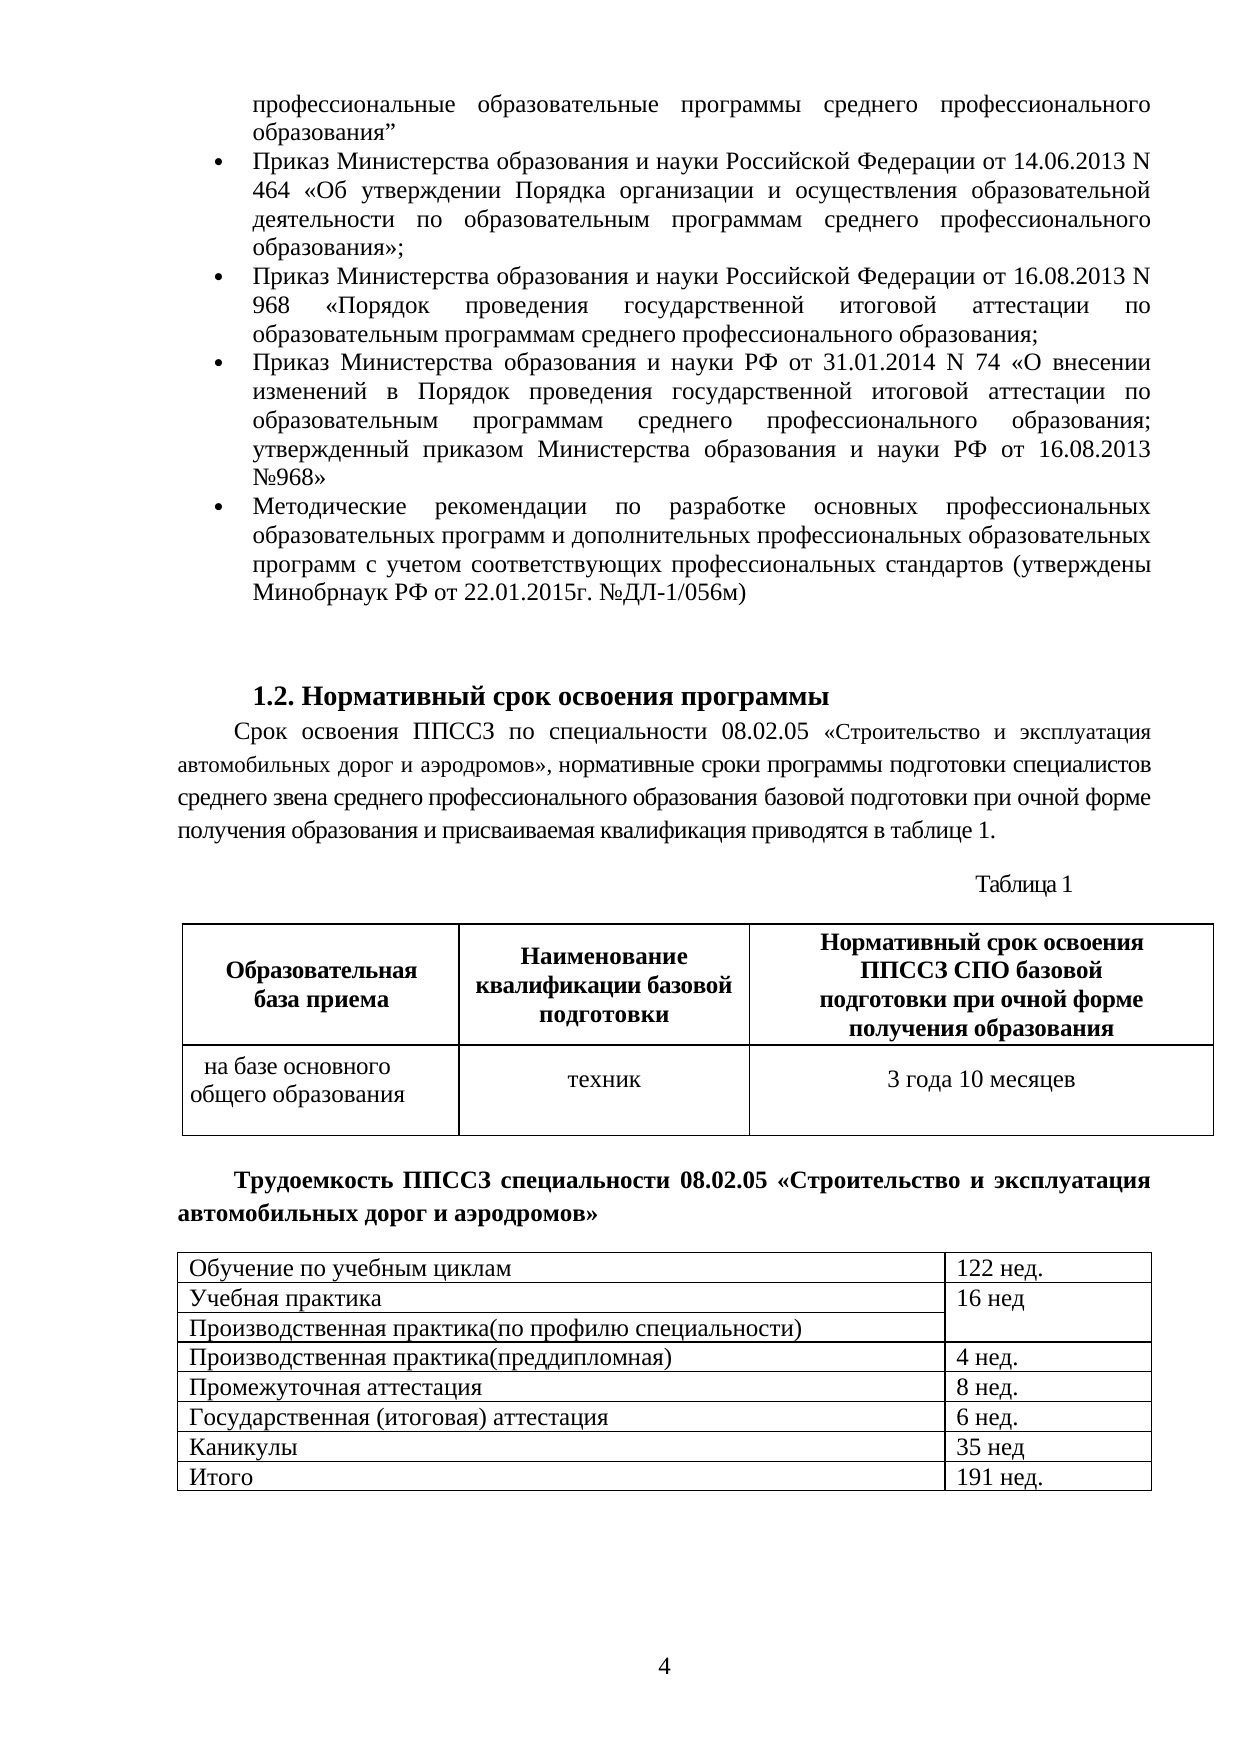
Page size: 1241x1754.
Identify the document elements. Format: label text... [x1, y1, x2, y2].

table_cell Государственная (итоговая) аттестация [178, 1402, 944, 1431]
table_header Нормативный срок освоения ППССЗ СПО базовой подготовки при очной форме получения образования [750, 925, 1213, 1044]
table_cell Промежуточная аттестация [178, 1372, 944, 1401]
table_cell 191 нед. [946, 1462, 1151, 1490]
table_cell 4 нед. [946, 1343, 1151, 1371]
table_cell Учебная практика [178, 1283, 944, 1312]
text Таблица 1 [975, 869, 1152, 898]
table_header Наименование квалификации базовой подготовки [460, 925, 749, 1044]
table_cell на базе основного общего образования [183, 1046, 458, 1135]
table_cell техник [460, 1046, 749, 1135]
table_cell Производственная практика(преддипломная) [178, 1343, 944, 1371]
list Приказ Министерства образования и науки РФ от 31.01.2014 N 74 «О внесении изменений в Порядок проведения государственной итоговой аттестации по образовательным программам среднего профессионального образования; утвержденный приказом Министерства образования и науки РФ от 16.08.2013 №968» [215, 347, 1152, 491]
table_cell 35 нед [946, 1432, 1151, 1461]
text Трудоемкость ППССЗ специальности 08.02.05 «Строительство и эксплуатация автомобильных дорог и аэродромов» [177, 1165, 1152, 1227]
table_header 122 нед. [946, 1253, 1151, 1282]
list Приказ Министерства образования и науки Российской Федерации от 14.06.2013 N 464 «Об утверждении Порядка организации и осуществления образовательной деятельности по образовательным программам среднего профессионального образования»; [215, 146, 1152, 261]
table_header Обучение по учебным циклам [178, 1253, 944, 1282]
table_cell 16 нед [946, 1283, 1151, 1341]
list Приказ Министерства образования и науки Российской Федерации от 16.08.2013 N 968 «Порядок проведения государственной итоговой аттестации по образовательным программам среднего профессионального образования; [215, 261, 1152, 347]
table_cell Каникулы [178, 1432, 944, 1461]
text Срок освоения ППССЗ по специальности 08.02.05 «Строительство и эксплуатация автомобильных дорог и аэродромов», нормативные сроки программы подготовки специалистов среднего звена среднего профессионального образования базовой подготовки при очной форме получения образования и присваиваемая квалификация приводятся в таблице 1. [177, 716, 1152, 844]
text 1.2. Нормативный срок освоения программы [252, 679, 1152, 711]
table_cell 6 нед. [946, 1402, 1151, 1431]
table_header Образовательная база приема [183, 925, 458, 1044]
table_cell Итого [178, 1462, 944, 1490]
table_cell 8 нед. [946, 1372, 1151, 1401]
table_cell 3 года 10 месяцев [750, 1046, 1213, 1135]
list Методические рекомендации по разработке основных профессиональных образовательных программ и дополнительных профессиональных образовательных программ с учетом соответствующих профессиональных стандартов (утверждены Минобрнаук РФ от 22.01.2015г. №ДЛ-1/056м) [215, 491, 1152, 606]
table_cell Производственная практика(по профилю специальности) [178, 1313, 944, 1341]
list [215, 89, 1152, 146]
